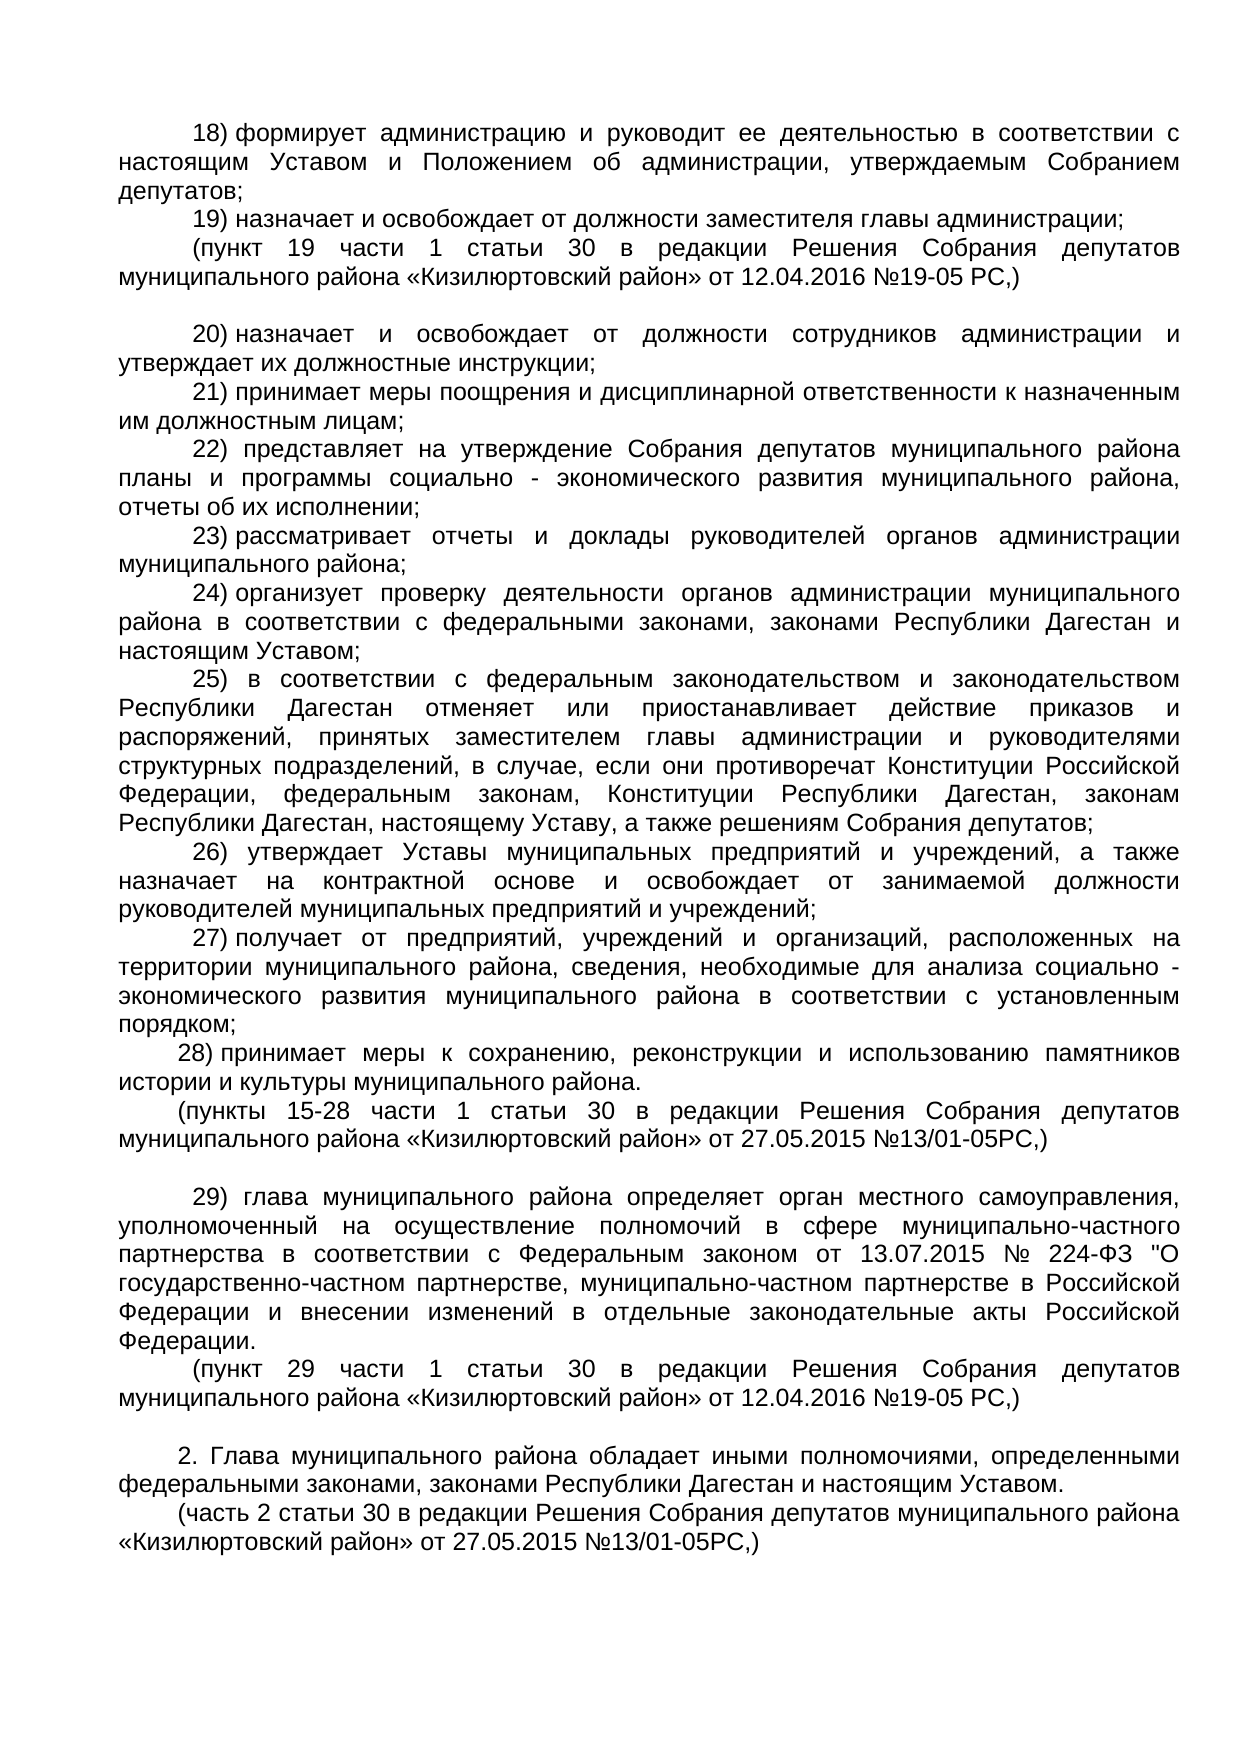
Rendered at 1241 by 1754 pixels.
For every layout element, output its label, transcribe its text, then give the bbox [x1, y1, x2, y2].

text 18) формирует администрацию и руководит ее деятельностью в соответствии с настоящим Уставом и Положением об администрации, утверждаемым Собранием депутатов; [118, 118, 1181, 204]
text 20) назначает и освобождает от должности сотрудников администрации и утверждает их должностные инструкции; [118, 319, 1181, 377]
text 19) назначает и освобождает от должности заместителя главы администрации; [118, 204, 1181, 233]
text 22) представляет на утверждение Собрания депутатов муниципального района планы и программы социально - экономического развития муниципального района, отчеты об их исполнении; [118, 434, 1181, 521]
text 25) в соответствии с федеральным законодательством и законодательством Республики Дагестан отменяет или приостанавливает действие приказов и распоряжений, принятых заместителем главы администрации и руководителями структурных подразделений, в случае, если они противоречат Конституции Российской Федерации, федеральным законам, Конституции Республики Дагестан, законам Республики Дагестан, настоящему Уставу, а также решениям Собрания депутатов; [118, 664, 1181, 837]
text (часть 2 статьи 30 в редакции Решения Собрания депутатов муниципального района «Кизилюртовский район» от 27.05.2015 №13/01-05РС,) [118, 1498, 1181, 1556]
text 21) принимает меры поощрения и дисциплинарной ответственности к назначенным им должностным лицам; [118, 377, 1181, 434]
text 24) организует проверку деятельности органов администрации муниципального района в соответствии с федеральными законами, законами Республики Дагестан и настоящим Уставом; [118, 578, 1181, 664]
text 29) глава муниципального района определяет орган местного самоуправления, уполномоченный на осуществление полномочий в сфере муниципально-частного партнерства в соответствии с Федеральным законом от 13.07.2015 № 224-ФЗ "О государственно-частном партнерстве, муниципально-частном партнерстве в Российской Федерации и внесении изменений в отдельные законодательные акты Российской Федерации. [118, 1182, 1181, 1354]
text 23) рассматривает отчеты и доклады руководителей органов администрации муниципального района; [118, 521, 1181, 578]
text 28) принимает меры к сохранению, реконструкции и использованию памятников истории и культуры муниципального района. [118, 1038, 1181, 1096]
text (пункт 19 части 1 статьи 30 в редакции Решения Собрания депутатов муниципального района «Кизилюртовский район» от 12.04.2016 №19-05 РС,) [118, 233, 1181, 291]
text (пункты 15-28 части 1 статьи 30 в редакции Решения Собрания депутатов муниципального района «Кизилюртовский район» от 27.05.2015 №13/01-05РС,) [118, 1096, 1181, 1153]
text 2. Глава муниципального района обладает иными полномочиями, определенными федеральными законами, законами Республики Дагестан и настоящим Уставом. [118, 1441, 1181, 1498]
text 26) утверждает Уставы муниципальных предприятий и учреждений, а также назначает на контрактной основе и освобождает от занимаемой должности руководителей муниципальных предприятий и учреждений; [118, 837, 1181, 923]
text 27) получает от предприятий, учреждений и организаций, расположенных на территории муниципального района, сведения, необходимые для анализа социально - экономического развития муниципального района в соответствии с установленным порядком; [118, 923, 1181, 1038]
text (пункт 29 части 1 статьи 30 в редакции Решения Собрания депутатов муниципального района «Кизилюртовский район» от 12.04.2016 №19-05 РС,) [118, 1354, 1181, 1412]
